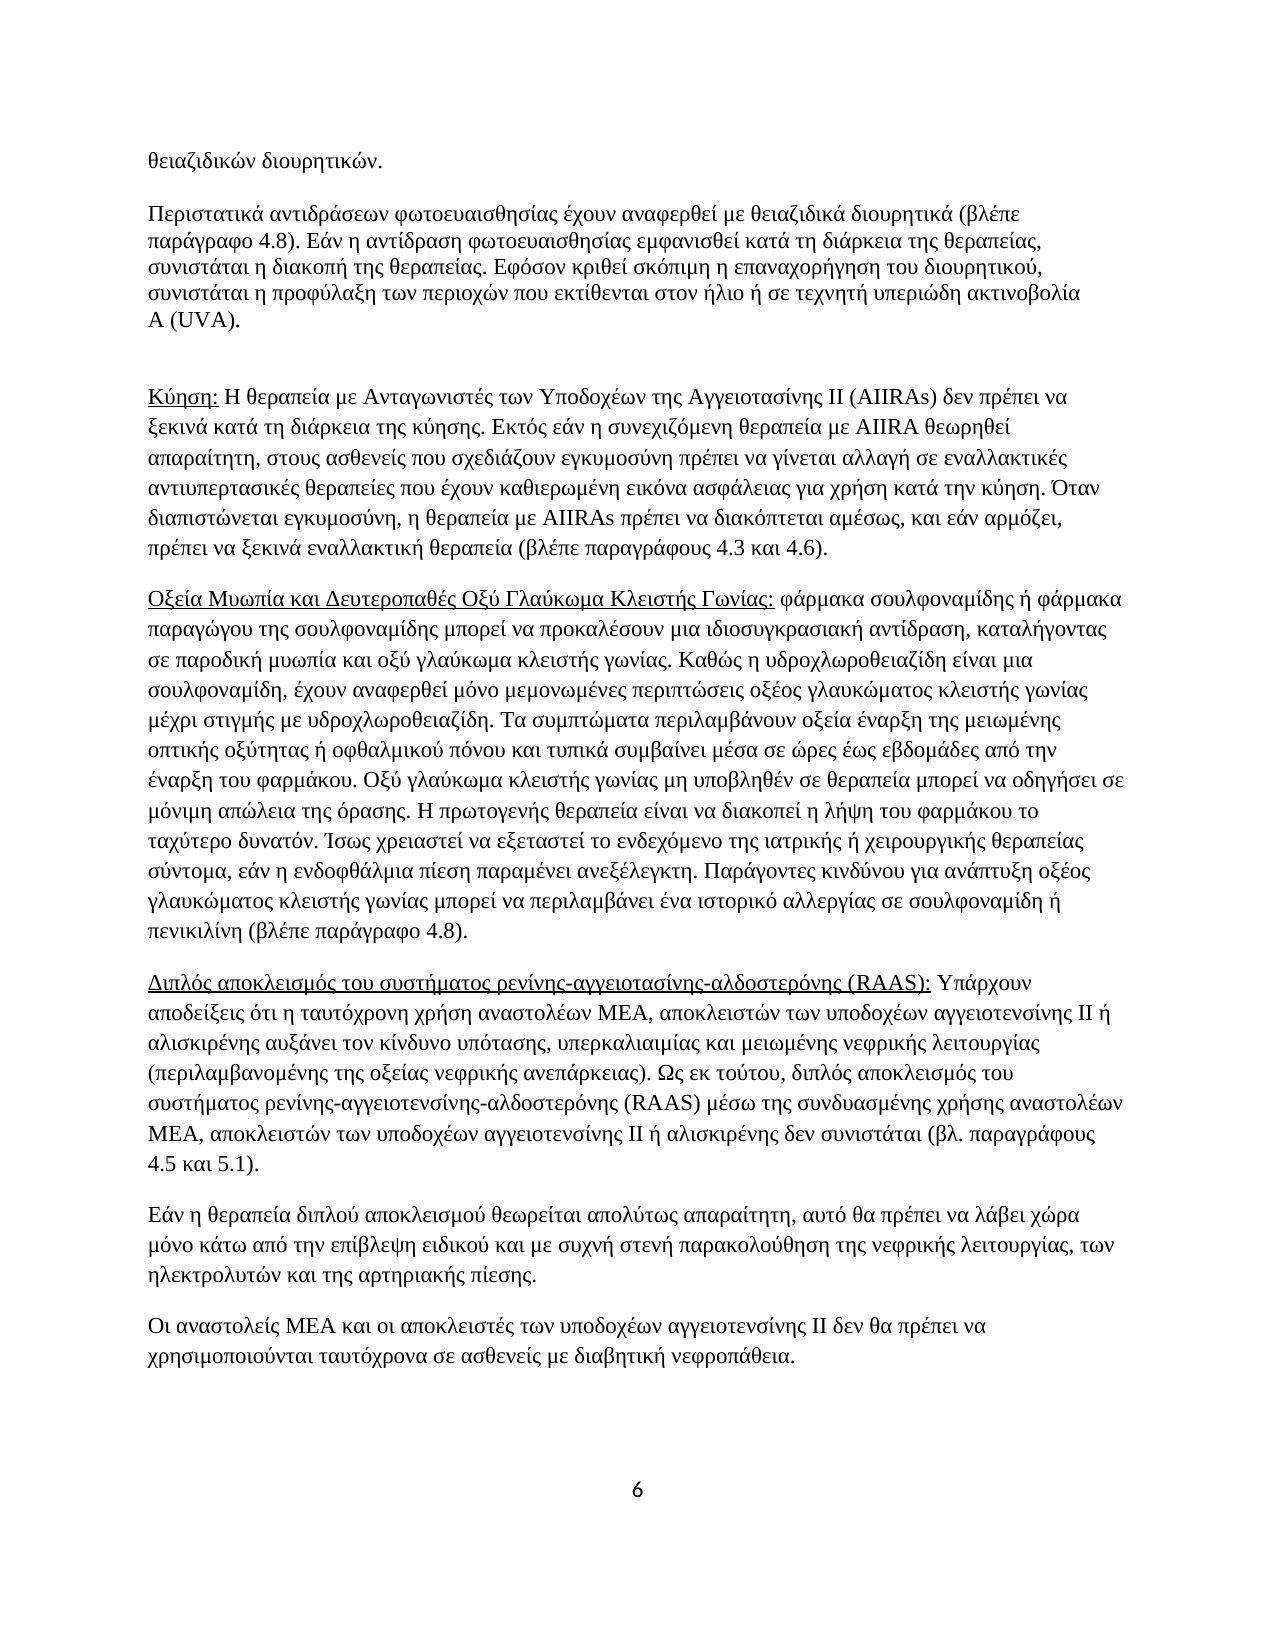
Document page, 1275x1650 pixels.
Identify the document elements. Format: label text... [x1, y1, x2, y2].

text Οξεία Μυωπία και Δευτεροπαθές Οξύ Γλαύκωμα Κλειστής Γωνίας: φάρμακα σουλφοναμίδης ή φάρμακα παραγώγου της σουλφοναμίδης μπορεί να προκαλέσουν μια ιδιοσυγκρασιακή αντίδραση, καταλήγοντας σε παροδική μυωπία και οξύ γλαύκωμα κλειστής γωνίας. Καθώς η υδροχλωροθειαζίδη είναι μια σουλφοναμίδη, έχουν αναφερθεί μόνο μεμονωμένες περιπτώσεις οξέος γλαυκώματος κλειστής γωνίας μέχρι στιγμής με υδροχλωροθειαζίδη. Τα συμπτώματα περιλαμβάνουν οξεία έναρξη της μειωμένης οπτικής οξύτητας ή οφθαλμικού πόνου και τυπικά συμβαίνει μέσα σε ώρες έως εβδομάδες από την έναρξη του φαρμάκου. Οξύ γλαύκωμα κλειστής γωνίας μη υποβληθέν σε θεραπεία μπορεί να οδηγήσει σε μόνιμη απώλεια της όρασης. Η πρωτογενής θεραπεία είναι να διακοπεί η λήψη του φαρμάκου το ταχύτερο δυνατόν. Ίσως χρειαστεί να εξεταστεί το ενδεχόμενο της ιατρικής ή χειρουργικής θεραπείας σύντομα, εάν η ενδοφθάλμια πίεση παραμένει ανεξέλεγκτη. Παράγοντες κινδύνου για ανάπτυξη οξέος γλαυκώματος κλειστής γωνίας μπορεί να περιλαμβάνει ένα ιστορικό αλλεργίας σε σουλφοναμίδη ή πενικιλίνη (βλέπε παράγραφο 4.8). [148, 585, 1127, 944]
text Οι αναστολείς ΜΕΑ και οι αποκλειστές των υποδοχέων αγγειοτενσίνης ΙΙ δεν θα πρέπει να χρησιμοποιούνται ταυτόχρονα σε ασθενείς με διαβητική νεφροπάθεια. [148, 1312, 1127, 1369]
text Περιστατικά αντιδράσεων φωτοευαισθησίας έχουν αναφερθεί με θειαζιδικά διουρητικά (βλέπε [148, 200, 1127, 227]
text παράγραφο 4.8). Εάν η αντίδραση φωτοευαισθησίας εμφανισθεί κατά τη διάρκεια της θεραπείας, [148, 227, 1127, 253]
text θειαζιδικών διουρητικών. [148, 148, 1127, 174]
text συνιστάται η διακοπή της θεραπείας. Εφόσον κριθεί σκόπιμη η επαναχορήγηση του διουρητικού, [148, 253, 1127, 279]
text Α (UVA). [148, 306, 1127, 332]
text συνιστάται η προφύλαξη των περιοχών που εκτίθενται στον ήλιο ή σε τεχνητή υπεριώδη ακτινοβολία [148, 279, 1127, 306]
text Διπλός αποκλεισμός του συστήματος ρενίνης-αγγειοτασίνης-αλδοστερόνης (RAAS): Υπάρχουν αποδείξεις ότι η ταυτόχρονη χρήση αναστολέων ΜΕΑ, αποκλειστών των υποδοχέων αγγειοτενσίνης ΙΙ ή αλισκιρένης αυξάνει τον κίνδυνο υπότασης, υπερκαλιαιμίας και μειωμένης νεφρικής λειτουργίας (περιλαμβανομένης της οξείας νεφρικής ανεπάρκειας). Ως εκ τούτου, διπλός αποκλεισμός του συστήματος ρενίνης-αγγειοτενσίνης-αλδοστερόνης (RAAS) μέσω της συνδυασμένης χρήσης αναστολέων ΜΕΑ, αποκλειστών των υποδοχέων αγγειοτενσίνης ΙΙ ή αλισκιρένης δεν συνιστάται (βλ. παραγράφους 4.5 και 5.1). [148, 968, 1127, 1176]
text Εάν η θεραπεία διπλού αποκλεισμού θεωρείται απολύτως απαραίτητη, αυτό θα πρέπει να λάβει χώρα μόνο κάτω από την επίβλεψη ειδικού και με συχνή στενή παρακολούθηση της νεφρικής λειτουργίας, των ηλεκτρολυτών και της αρτηριακής πίεσης. [148, 1201, 1127, 1288]
text Κύηση: Η θεραπεία με Ανταγωνιστές των Υποδοχέων της Αγγειοτασίνης II (AIIRAs) δεν πρέπει να ξεκινά κατά τη διάρκεια της κύησης. Εκτός εάν η συνεχιζόμενη θεραπεία με AIIRA θεωρηθεί απαραίτητη, στους ασθενείς που σχεδιάζουν εγκυμοσύνη πρέπει να γίνεται αλλαγή σε εναλλακτικές αντιυπερτασικές θεραπείες που έχουν καθιερωμένη εικόνα ασφάλειας για χρήση κατά την κύηση. Όταν διαπιστώνεται εγκυμοσύνη, η θεραπεία με AIIRAs πρέπει να διακόπτεται αμέσως, και εάν αρμόζει, πρέπει να ξεκινά εναλλακτική θεραπεία (βλέπε παραγράφους 4.3 και 4.6). [148, 383, 1127, 561]
